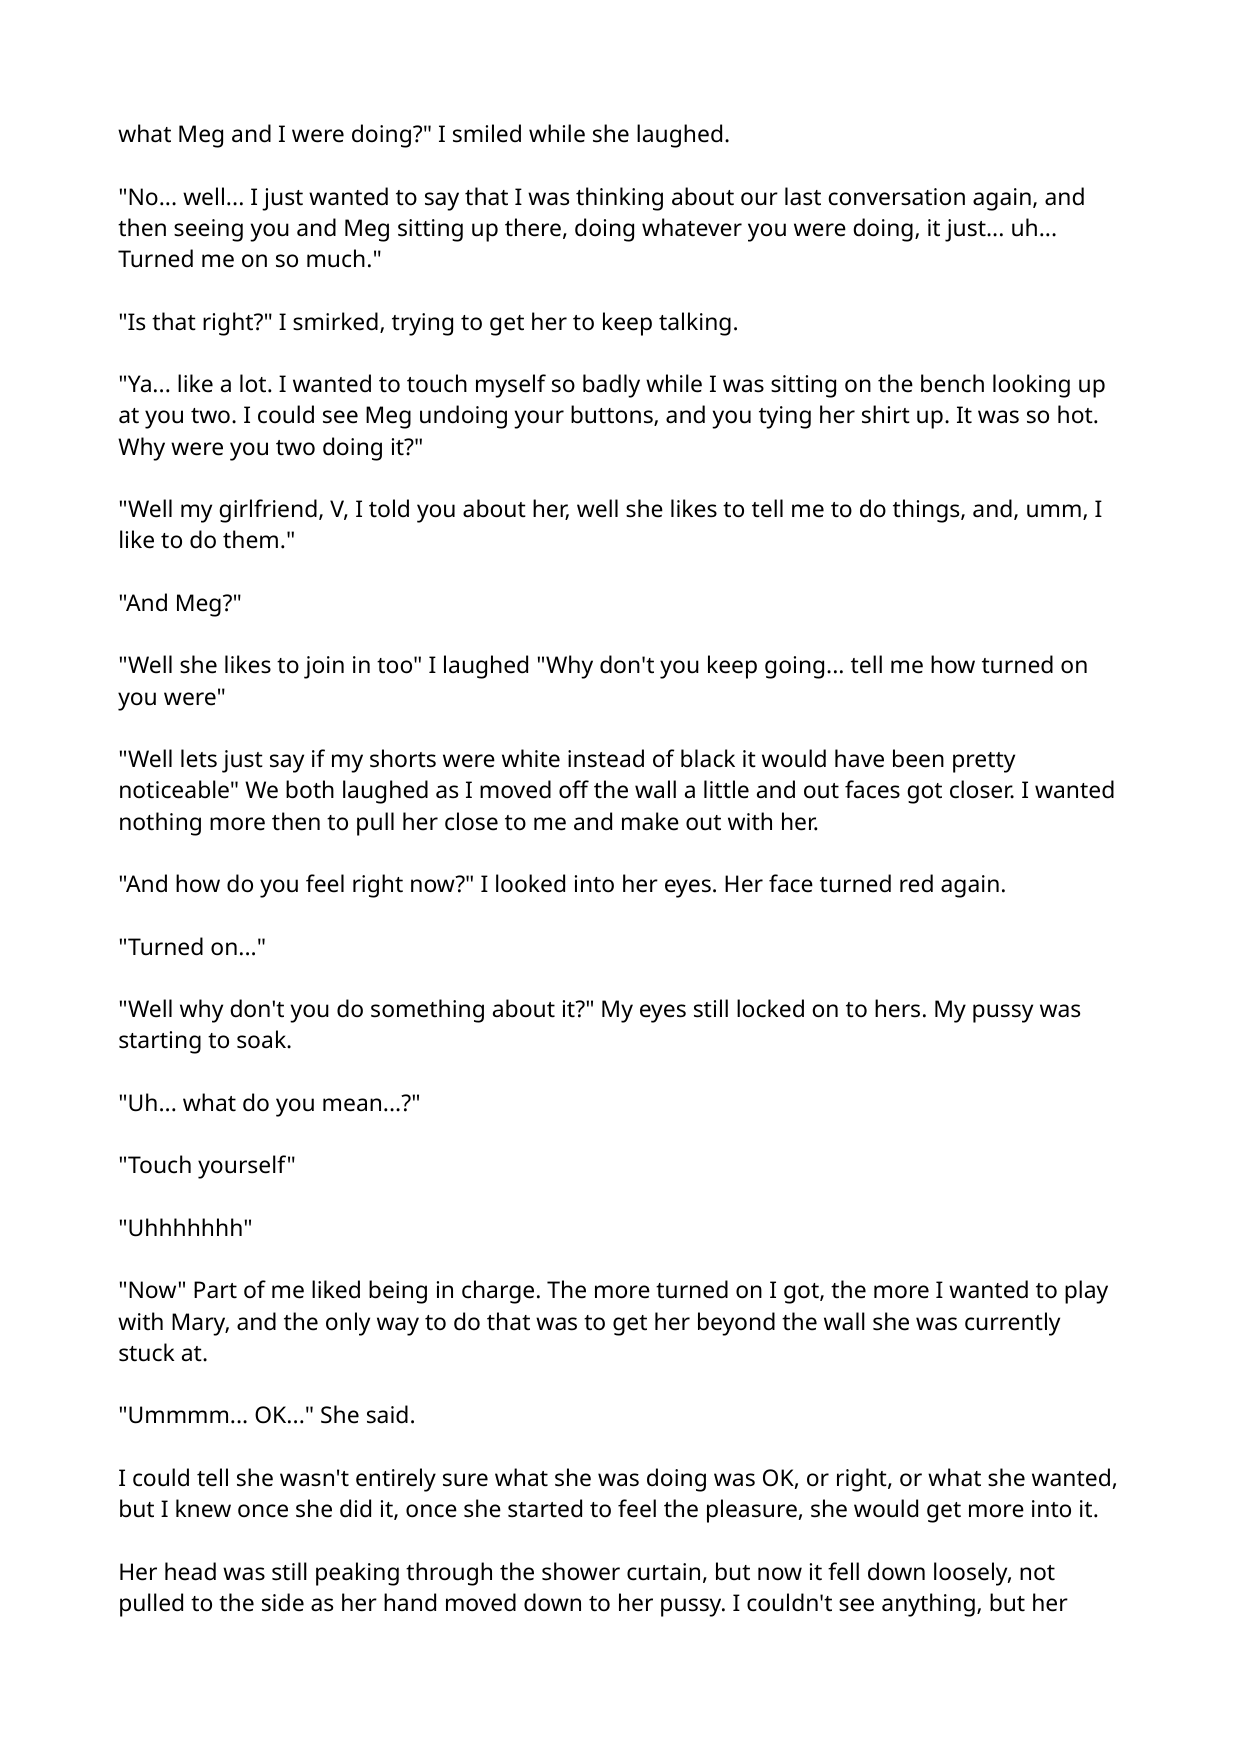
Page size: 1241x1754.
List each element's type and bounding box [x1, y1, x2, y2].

text [118, 118, 1122, 1618]
